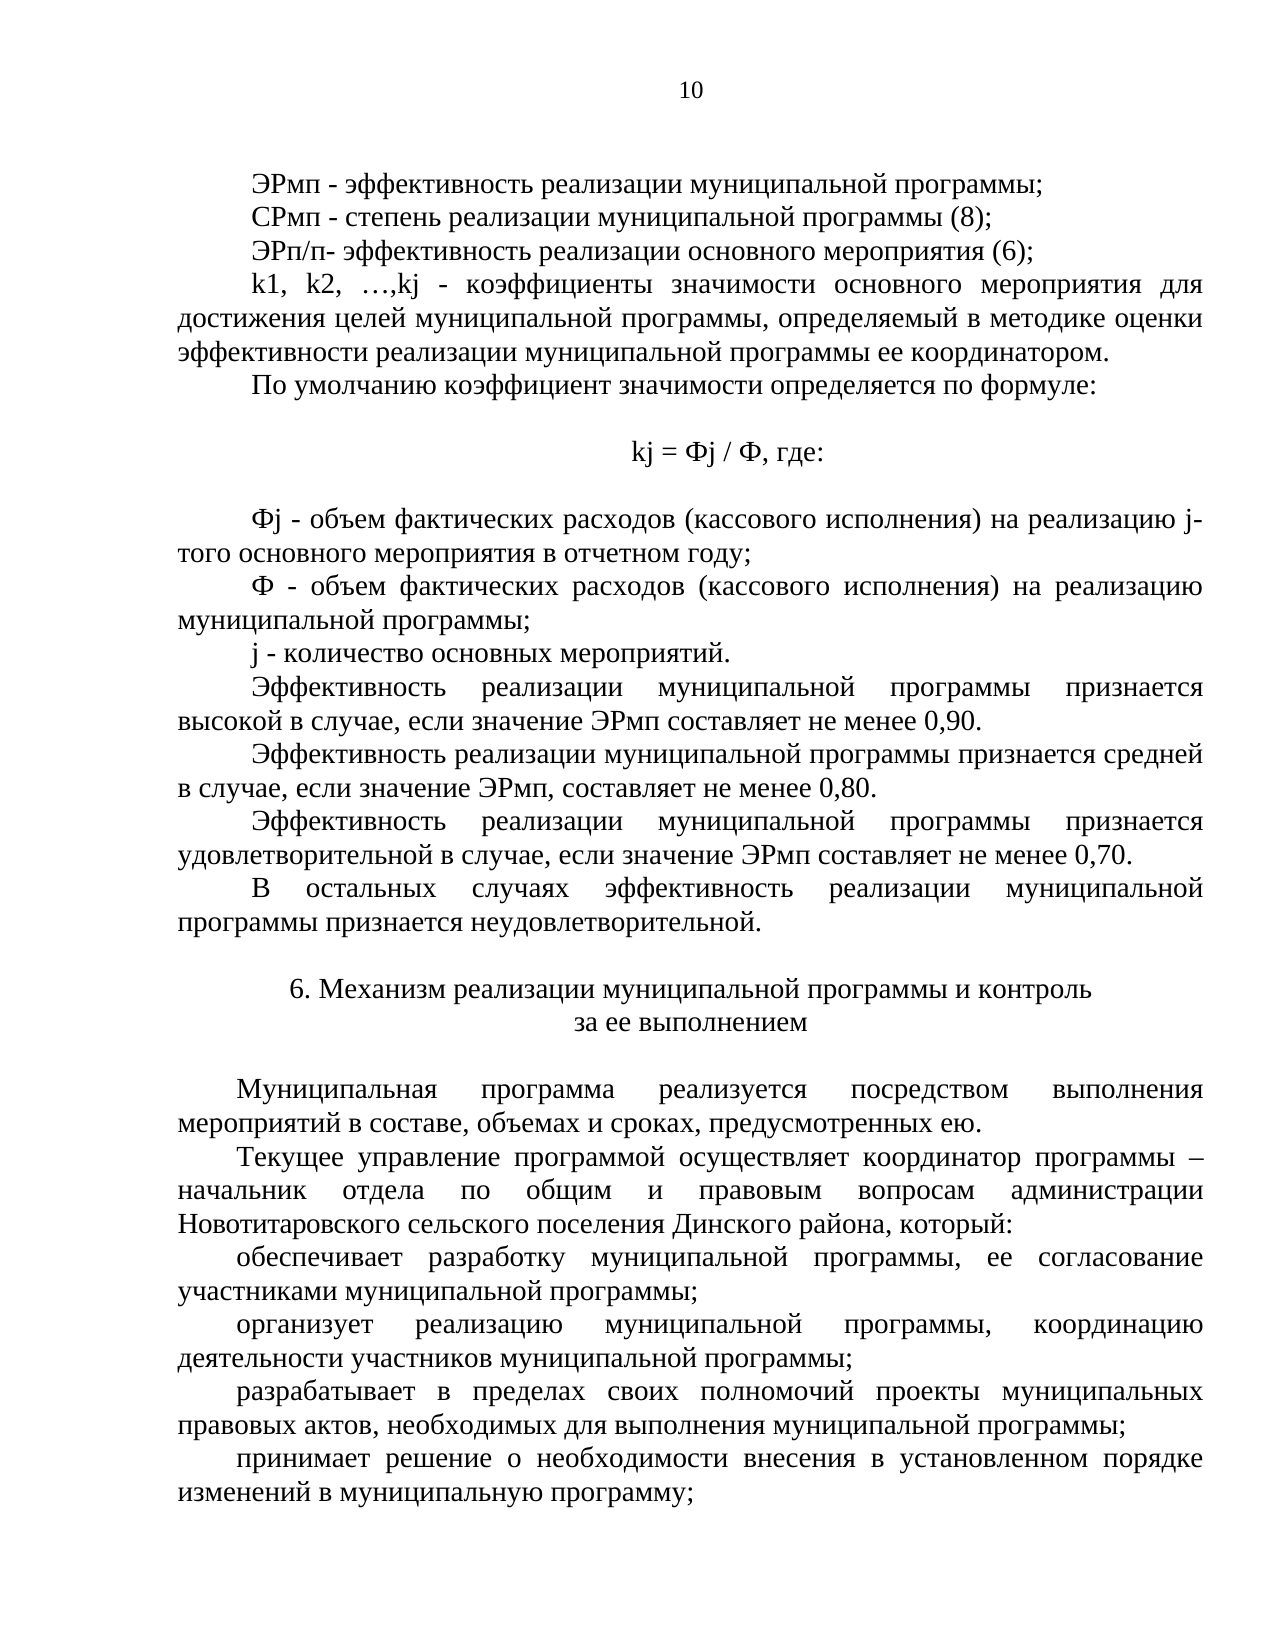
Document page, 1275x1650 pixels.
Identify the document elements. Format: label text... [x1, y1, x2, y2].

text Муниципальная программа реализуется посредством выполнения мероприятий в составе, объемах и сроках, предусмотренных ею. [177, 1072, 1204, 1139]
text Ф - объем фактических расходов (кассового исполнения) на реализацию муниципальной программы; [177, 568, 1204, 636]
text 6. Механизм реализации муниципальной программы и контроль [177, 971, 1204, 1004]
text В остальных случаях эффективность реализации муниципальной программы признается неудовлетворительной. [177, 870, 1204, 937]
text принимает решение о необходимости внесения в установленном порядке изменений в муниципальную программу; [177, 1441, 1204, 1508]
text ЭРмп - эффективность реализации муниципальной программы; [177, 166, 1204, 199]
text k1, k2, …,kj - коэффициенты значимости основного мероприятия для достижения целей муниципальной программы, определяемый в методике оценки эффективности реализации муниципальной программы ее координатором. [177, 267, 1204, 367]
text kj = Фj / Ф, где: [177, 434, 1204, 468]
text Фj - объем фактических расходов (кассового исполнения) на реализацию j-того основного мероприятия в отчетном году; [177, 501, 1204, 568]
text обеспечивает разработку муниципальной программы, ее согласование участниками муниципальной программы; [177, 1239, 1204, 1306]
text Эффективность реализации муниципальной программы признается средней в случае, если значение ЭРмп, составляет не менее 0,80. [177, 736, 1204, 803]
text Текущее управление программой осуществляет координатор программы – начальник отдела по общим и правовым вопросам администрации Новотитаровского сельского поселения Динского района, который: [177, 1139, 1204, 1239]
text Эффективность реализации муниципальной программы признается высокой в случае, если значение ЭРмп составляет не менее 0,90. [177, 669, 1204, 736]
text Эффективность реализации муниципальной программы признается удовлетворительной в случае, если значение ЭРмп составляет не менее 0,70. [177, 803, 1204, 870]
text j - количество основных мероприятий. [177, 636, 1204, 669]
text организует реализацию муниципальной программы, координацию деятельности участников муниципальной программы; [177, 1306, 1204, 1373]
text за ее выполнением [177, 1004, 1204, 1038]
text ЭРп/п- эффективность реализации основного мероприятия (6); [177, 233, 1204, 267]
text По умолчанию коэффициент значимости определяется по формуле: [177, 367, 1204, 401]
text разрабатывает в пределах своих полномочий проекты муниципальных правовых актов, необходимых для выполнения муниципальной программы; [177, 1373, 1204, 1441]
text СРмп - степень реализации муниципальной программы (8); [177, 199, 1204, 233]
